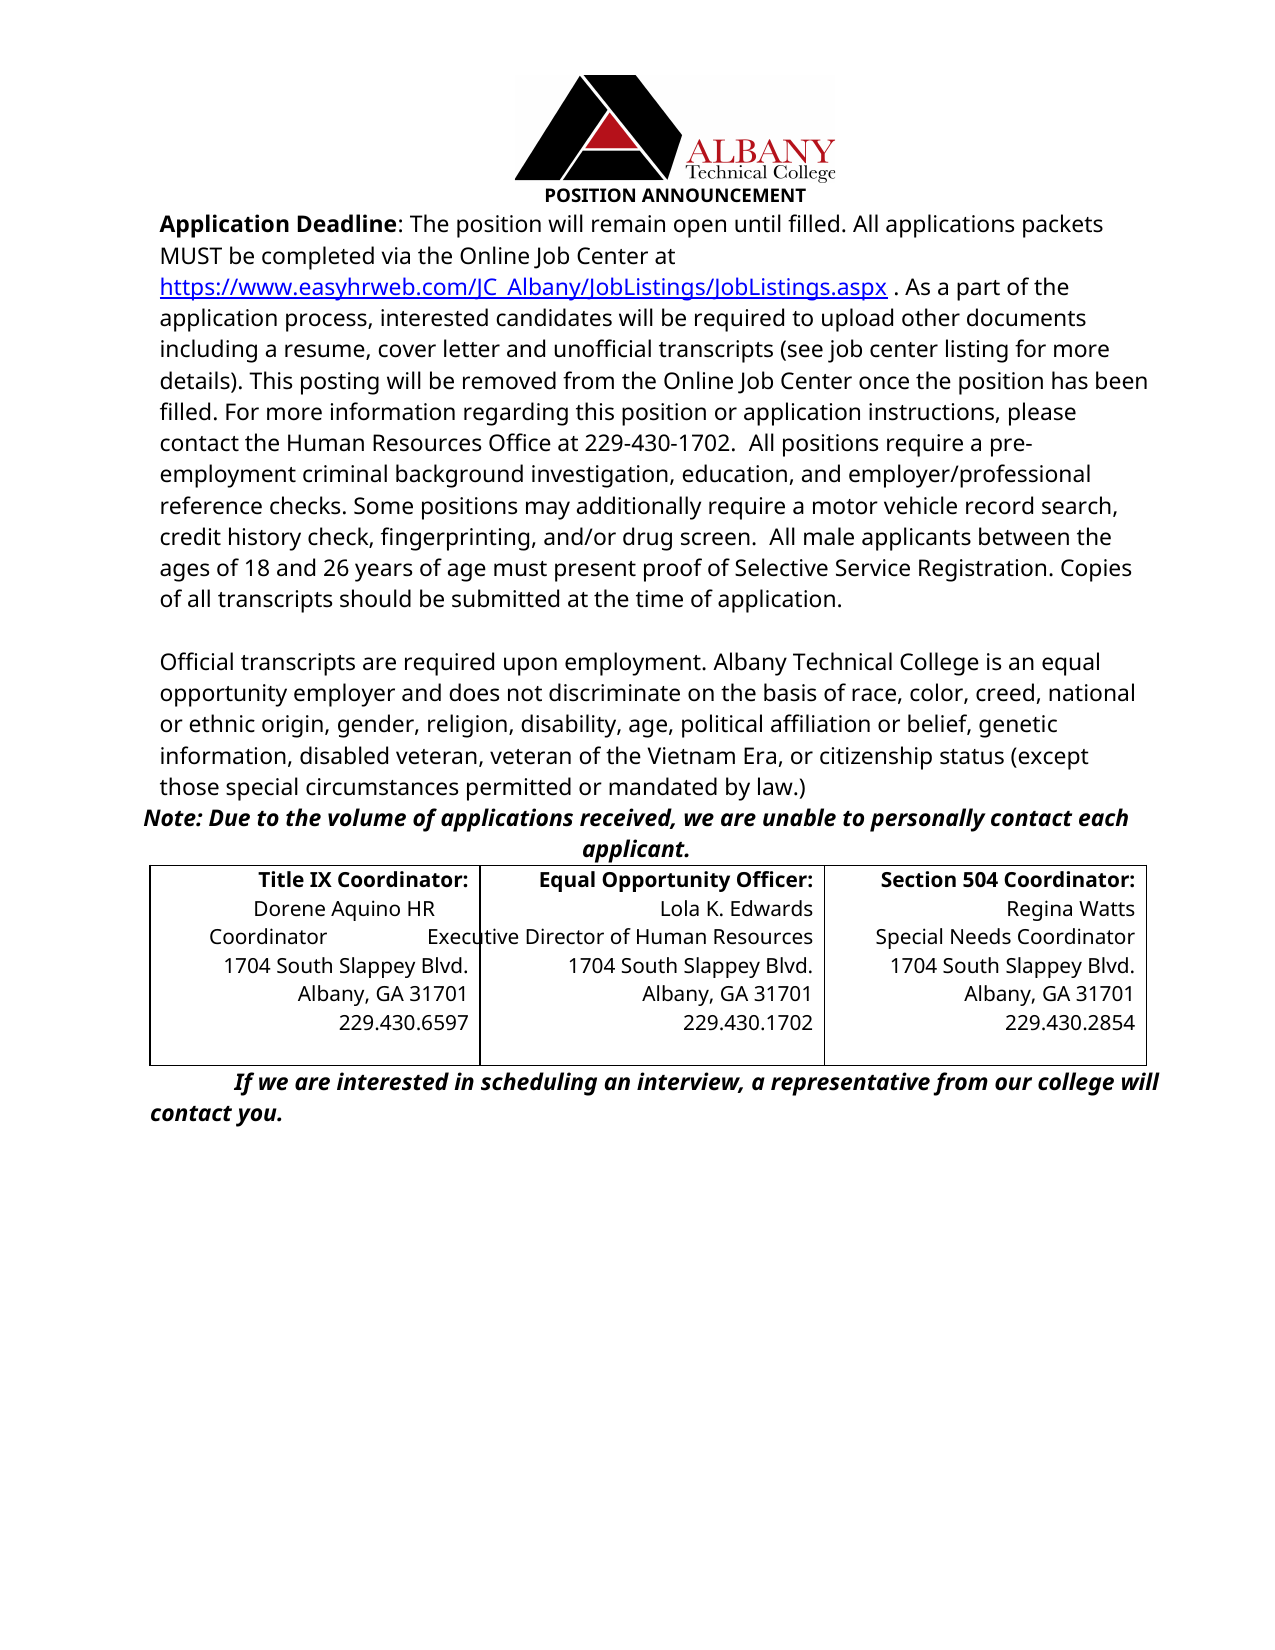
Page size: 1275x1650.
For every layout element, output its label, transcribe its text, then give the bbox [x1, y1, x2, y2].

text Note: Due to the volume of applications received, we are unable to personally contact each applicant. [122, 802, 1153, 864]
picture [514, 75, 836, 183]
table_header Equal Opportunity Officer: Lola K. Edwards Executive Director of Human Resources 1704 South Slappey Blvd. Albany, GA 31701 229.430.1702 [481, 866, 824, 1065]
text Official transcripts are required upon employment. Albany Technical College is an equal opportunity employer and does not discriminate on the basis of race, color, creed, national or ethnic origin, gender, religion, disability, age, political affiliation or belief, genetic information, disabled veteran, veteran of the Vietnam Era, or citizenship status (except those special circumstances permitted or mandated by law.) [159, 646, 1153, 802]
text If we are interested in scheduling an interview, a representative from our college will contact you. [150, 1066, 1200, 1128]
table_header Title IX Coordinator: Dorene Aquino HR Coordinator 1704 South Slappey Blvd. Albany, GA 31701 229.430.6597 [151, 866, 479, 1065]
text Application Deadline: The position will remain open until filled. All applications packets MUST be completed via the Online Job Center at https://www.easyhrweb.com/JC_Albany/JobListings/JobListings.aspx . As a part of the application process, interested candidates will be required to upload other documents including a resume, cover letter and unofficial transcripts (see job center listing for more details). This posting will be removed from the Online Job Center once the position has been filled. For more information regarding this position or application instructions, please contact the Human Resources Office at 229-430-1702. All positions require a pre-employment criminal background investigation, education, and employer/professional reference checks. Some positions may additionally require a motor vehicle record search, credit history check, fingerprinting, and/or drug screen. All male applicants between the ages of 18 and 26 years of age must present proof of Selective Service Registration. Copies of all transcripts should be submitted at the time of application. [159, 208, 1153, 614]
table_header Section 504 Coordinator: Regina Watts Special Needs Coordinator 1704 South Slappey Blvd. Albany, GA 31701 229.430.2854 [825, 866, 1146, 1065]
